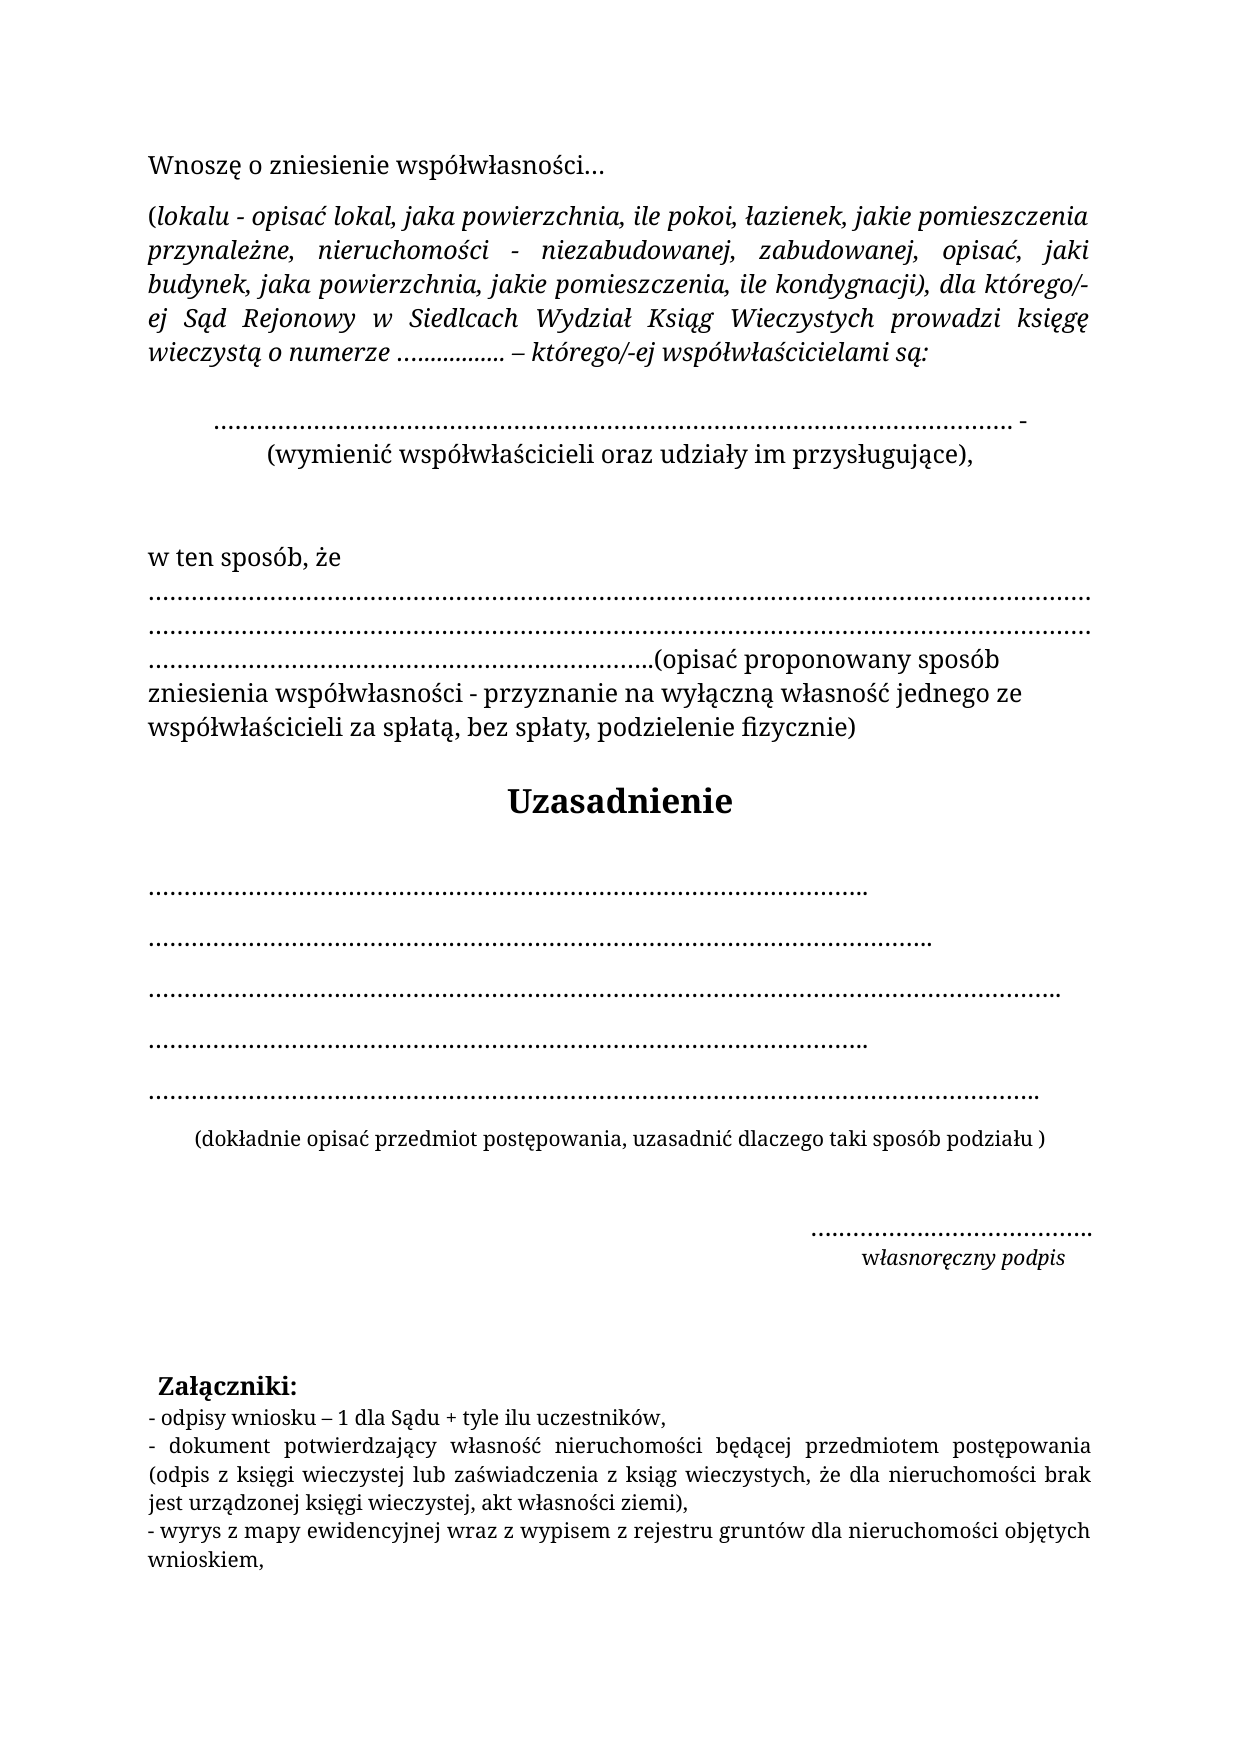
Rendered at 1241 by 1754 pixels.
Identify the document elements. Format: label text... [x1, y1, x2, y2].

text Załączniki: [158, 1369, 1093, 1403]
text (lokalu - opisać lokal, jaka powierzchnia, ile pokoi, łazienek, jakie pomieszczenia przynależne, nieruchomości - niezabudowanej, zabudowanej, opisać, jaki budynek, jaka powierzchnia, jakie pomieszczenia, ile kondygnacji), dla którego/-ej Sąd Rejonowy w Siedlcach Wydział Ksiąg Wieczystych prowadzi księgę wieczystą o numerze ….............. – którego/-ej współwłaścicielami są: [148, 199, 1093, 369]
text ………………………………………………………………………………………..………………………………………………………………………………………………..……………………………………………………………………………………………………………….. [148, 868, 1093, 1005]
text (dokładnie opisać przedmiot postępowania, uzasadnić dlaczego taki sposób podziału ) [148, 1124, 1093, 1152]
text ….………….………………….. [148, 1209, 1093, 1243]
text - odpisy wniosku – 1 dla Sądu + tyle ilu uczestników, [149, 1403, 1093, 1431]
text …………………………………………………………………………………………………. - (wymienić współwłaścicieli oraz udziały im przysługujące), [148, 403, 1093, 471]
text Wnoszę o zniesienie współwłasności… [148, 148, 1093, 182]
text - wyrys z mapy ewidencyjnej wraz z wypisem z rejestru gruntów dla nieruchomości objętych wnioskiem, [148, 1517, 1093, 1573]
text Uzasadnienie [148, 778, 1093, 823]
text własnoręczny podpis [836, 1243, 1093, 1272]
text ………………………………………………………………………………………..…………………………………………………………………………………………………………….. [148, 1022, 1093, 1107]
text w ten sposób, że ………………………………………………………………………………………………………………………………………………………………………………………………………………………………………………………………………………………………………..(opisać proponowany sposób zniesienia współwłasności - przyznanie na wyłączną własność jednego ze współwłaścicieli za spłatą, bez spłaty, podzielenie fizycznie) [148, 539, 1093, 744]
text - dokument potwierdzający własność nieruchomości będącej przedmiotem postępowania (odpis z księgi wieczystej lub zaświadczenia z ksiąg wieczystych, że dla nieruchomości brak jest urządzonej księgi wieczystej, akt własności ziemi), [149, 1431, 1093, 1517]
